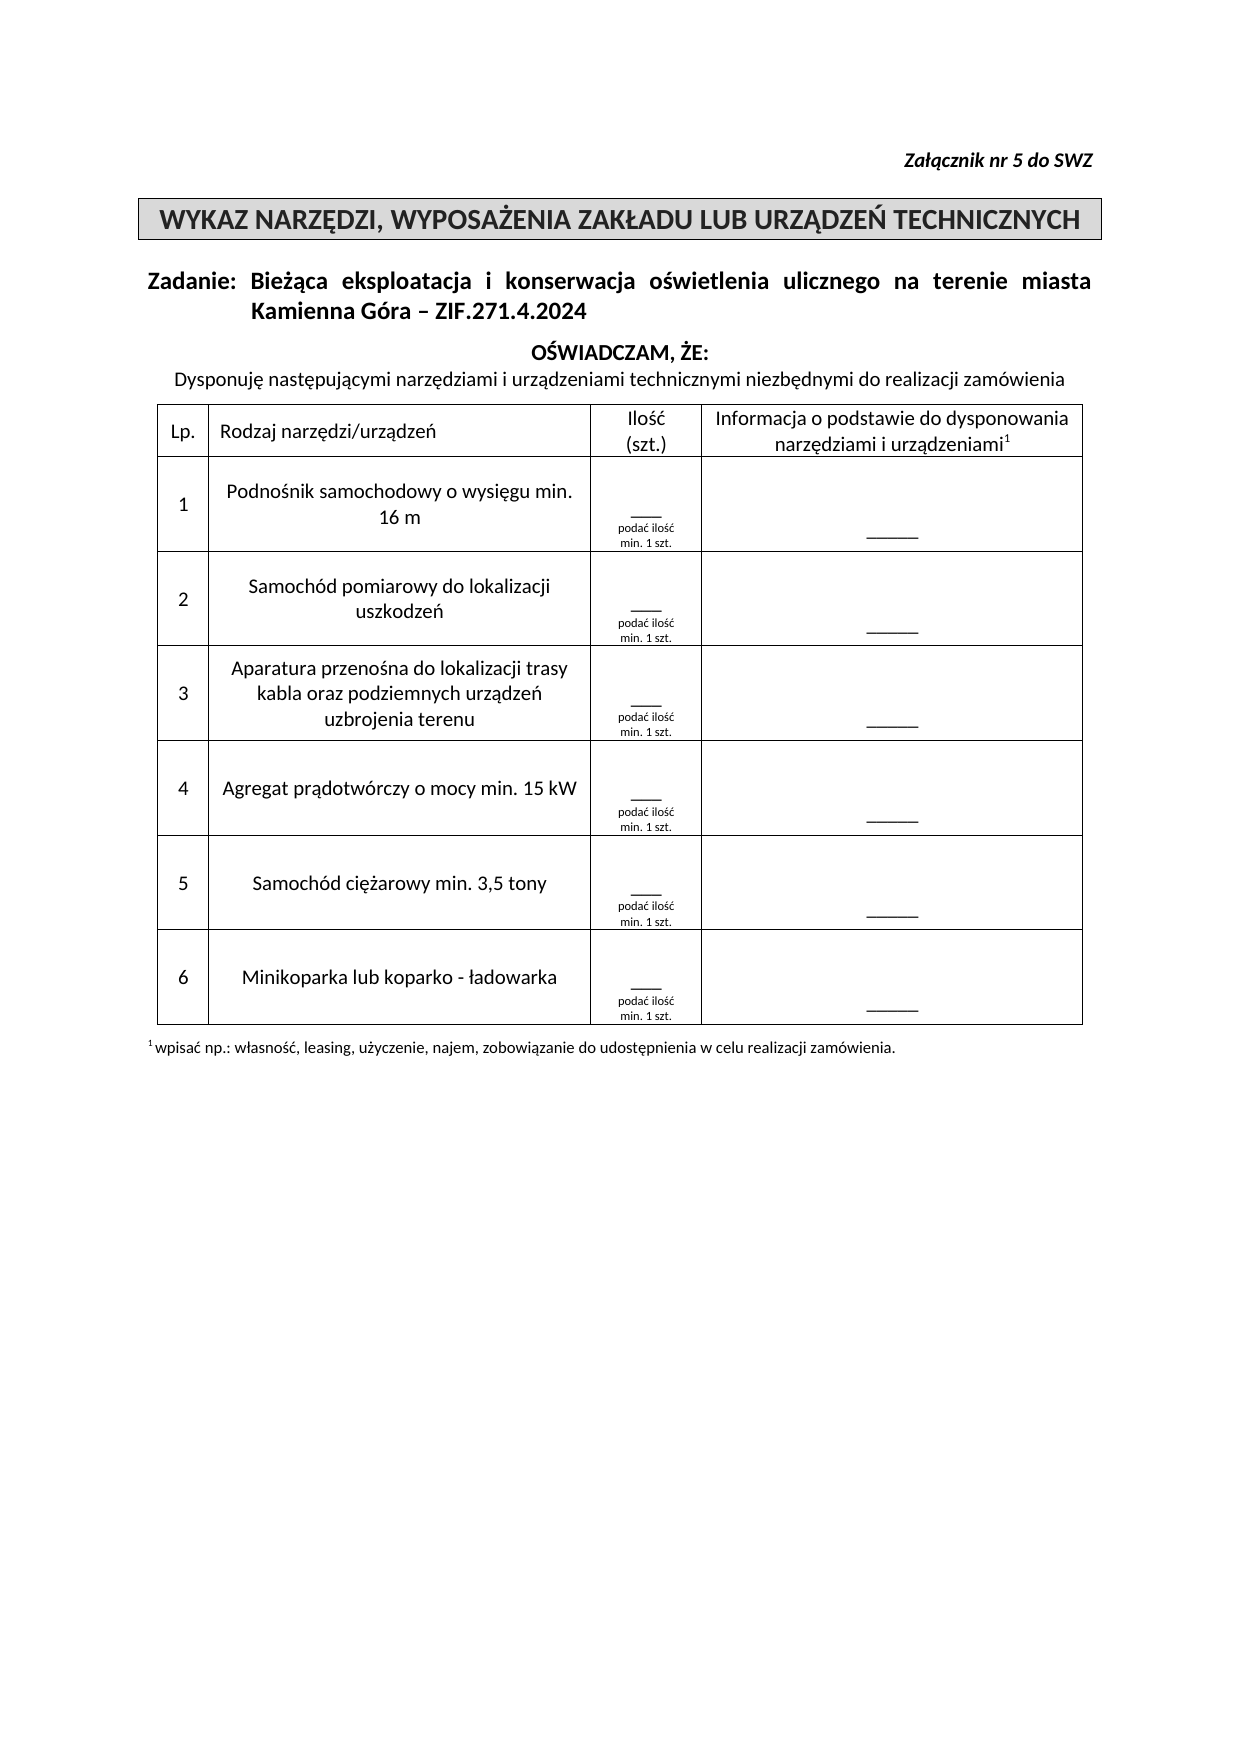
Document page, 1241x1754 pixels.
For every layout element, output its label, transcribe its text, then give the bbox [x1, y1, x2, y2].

table_cell 4 [158, 741, 208, 834]
table_cell _____ [702, 836, 1082, 929]
table_header Lp. [158, 405, 208, 456]
table_cell ___ podać ilość min. 1 szt. [591, 457, 701, 551]
text 1 wpisać np.: własność, leasing, użyczenie, najem, zobowiązanie do udostępnienia w celu realizacji zamówienia. [148, 1037, 1093, 1058]
table_cell ___ podać ilość min. 1 szt. [591, 552, 701, 645]
table_cell _____ [702, 741, 1082, 834]
table_cell Samochód pomiarowy do lokalizacji uszkodzeń [209, 552, 590, 645]
table_cell ___ podać ilość min. 1 szt. [591, 930, 701, 1024]
table_cell Aparatura przenośna do lokalizacji trasy kabla oraz podziemnych urządzeń uzbrojenia terenu [209, 646, 590, 740]
table_cell Agregat prądotwórczy o mocy min. 15 kW [209, 741, 590, 834]
table_header Informacja o podstawie do dysponowania narzędziami i urządzeniami1 [702, 405, 1082, 456]
text WYKAZ NARZĘDZI, WYPOSAŻENIA ZAKŁADU LUB URZĄDZEŃ TECHNICZNYCH [139, 199, 1101, 239]
text Zadanie: Bieżąca eksploatacja i konserwacja oświetlenia ulicznego na terenie miasta Kamienna Góra – ZIF.271.4.2024 [148, 265, 1093, 326]
text Załącznik nr 5 do SWZ [653, 148, 1093, 173]
table_cell Minikoparka lub koparko - ładowarka [209, 930, 590, 1024]
table_cell _____ [702, 646, 1082, 740]
text OŚWIADCZAM, ŻE: [148, 338, 1093, 366]
table_cell 6 [158, 930, 208, 1024]
table_header Ilość (szt.) [591, 405, 701, 456]
table_cell Samochód ciężarowy min. 3,5 tony [209, 836, 590, 929]
table_cell 5 [158, 836, 208, 929]
table_cell _____ [702, 457, 1082, 551]
table_cell _____ [702, 552, 1082, 645]
table_cell ___ podać ilość min. 1 szt. [591, 741, 701, 834]
table_cell 1 [158, 457, 208, 551]
table_header Rodzaj narzędzi/urządzeń [209, 405, 590, 456]
table_cell ___ podać ilość min. 1 szt. [591, 646, 701, 740]
table_cell Podnośnik samochodowy o wysięgu min. 16 m [209, 457, 590, 551]
table_cell 2 [158, 552, 208, 645]
text Dysponuję następującymi narzędziami i urządzeniami technicznymi niezbędnymi do realizacji zamówienia [148, 366, 1093, 392]
table_cell 3 [158, 646, 208, 740]
table_cell ___ podać ilość min. 1 szt. [591, 836, 701, 929]
table_cell _____ [702, 930, 1082, 1024]
